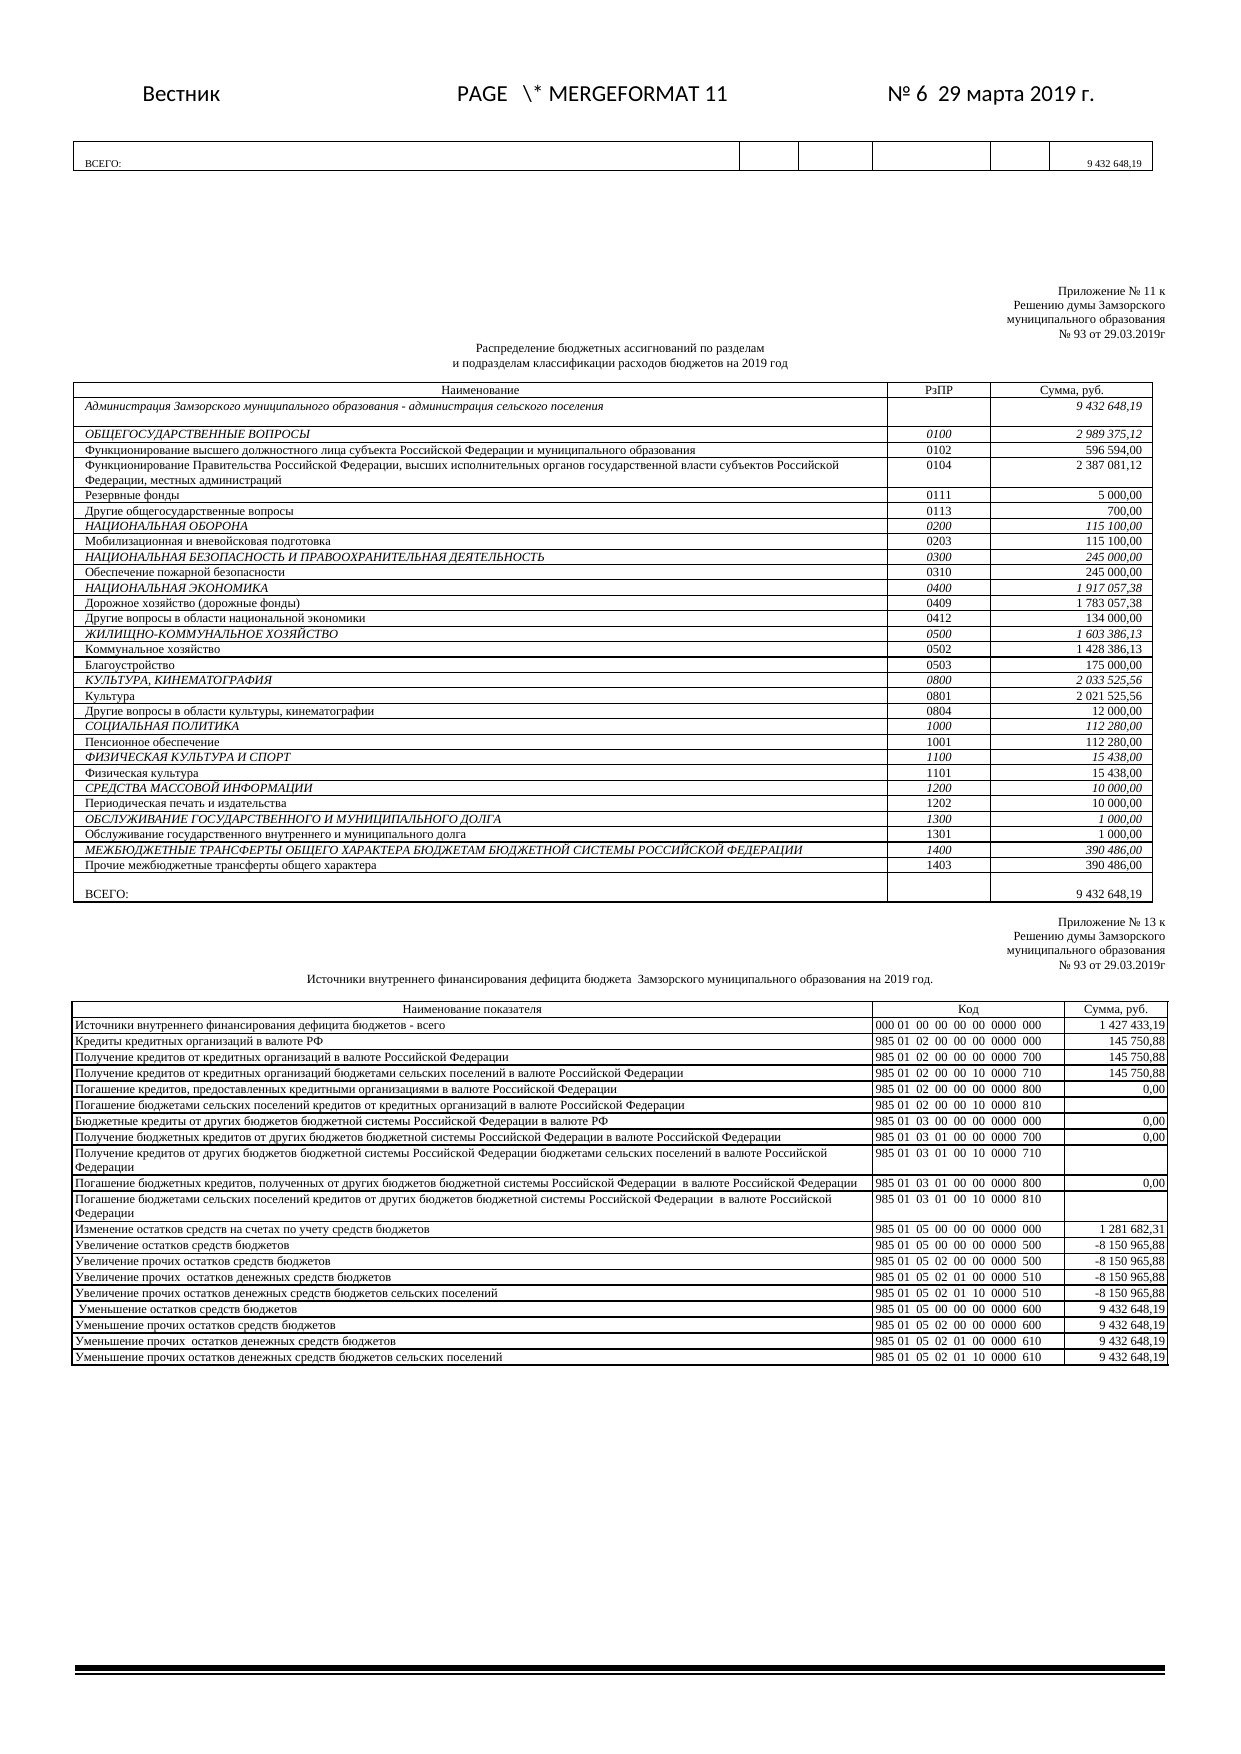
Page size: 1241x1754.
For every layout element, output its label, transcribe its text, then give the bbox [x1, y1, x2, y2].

table_cell 112 280,00 [991, 735, 1152, 749]
table_cell Дорожное хозяйство (дорожные фонды) [74, 596, 887, 610]
table_cell Другие общегосударственные вопросы [74, 503, 887, 518]
table_header Наименование показателя [73, 1002, 872, 1017]
table_cell [873, 142, 990, 170]
table_cell 0409 [888, 596, 990, 610]
table_cell 9 432 648,19 [1065, 1302, 1167, 1316]
table_cell 1202 [888, 796, 990, 811]
table_cell Физическая культура [74, 765, 887, 780]
table_cell 0203 [888, 534, 990, 548]
table_cell Получение кредитов от кредитных организаций бюджетами сельских поселений в валюте Российской Федерации [73, 1066, 872, 1080]
table_cell 1000 [888, 719, 990, 733]
table_cell 0,00 [1065, 1082, 1167, 1096]
table_cell 15 438,00 [991, 750, 1152, 764]
text Распределение бюджетных ассигнований по разделам [75, 341, 1165, 355]
table_header Сумма, руб. [991, 383, 1152, 397]
table_cell 175 000,00 [991, 658, 1152, 672]
table_cell 1300 [888, 812, 990, 826]
text Источники внутреннего финансирования дефицита бюджета Замзорского муниципального образования на 2019 год. [75, 972, 1165, 986]
table_cell СРЕДСТВА МАССОВОЙ ИНФОРМАЦИИ [74, 781, 887, 795]
table_cell 985 01 05 02 00 00 0000 600 [873, 1318, 1064, 1332]
table_cell 9 432 648,19 [991, 398, 1152, 426]
table_cell 0,00 [1065, 1130, 1167, 1144]
table_cell -8 150 965,88 [1065, 1238, 1167, 1252]
table_cell Погашение кредитов, предоставленных кредитными организациями в валюте Российской Федерации [73, 1082, 872, 1096]
text Приложение № 11 к [75, 283, 1165, 298]
table_header Сумма, руб. [1065, 1002, 1167, 1017]
table_cell 985 01 05 02 01 00 0000 510 [873, 1270, 1064, 1284]
table_cell 985 01 03 00 00 00 0000 000 [873, 1114, 1064, 1128]
table_cell Источники внутреннего финансирования дефицита бюджетов - всего [73, 1018, 872, 1032]
table_cell 985 01 02 00 00 10 0000 810 [873, 1098, 1064, 1112]
table_cell 1 427 433,19 [1065, 1018, 1167, 1032]
table_cell 0102 [888, 443, 990, 457]
table_cell 2 387 081,12 [991, 458, 1152, 487]
table_cell [991, 142, 1049, 170]
table_cell 700,00 [991, 503, 1152, 518]
table_cell 0804 [888, 704, 990, 718]
table_cell ОБСЛУЖИВАНИЕ ГОСУДАРСТВЕННОГО И МУНИЦИПАЛЬНОГО ДОЛГА [74, 812, 887, 826]
table_cell Получение бюджетных кредитов от других бюджетов бюджетной системы Российской Федерации в валюте Российской Федерации [73, 1130, 872, 1144]
table_cell Увеличение остатков средств бюджетов [73, 1238, 872, 1252]
table_cell 0500 [888, 627, 990, 641]
table_cell 0800 [888, 673, 990, 687]
table_cell Уменьшение прочих остатков денежных средств бюджетов [73, 1334, 872, 1348]
table_cell Другие вопросы в области национальной экономики [74, 611, 887, 626]
table_cell 0111 [888, 488, 990, 502]
table_cell 2 033 525,56 [991, 673, 1152, 687]
table_cell [799, 142, 872, 170]
table_cell 9 432 648,19 [1050, 142, 1152, 170]
table_cell 985 01 05 00 00 00 0000 600 [873, 1302, 1064, 1316]
table_cell 245 000,00 [991, 565, 1152, 579]
table_cell Получение кредитов от кредитных организаций в валюте Российской Федерации [73, 1050, 872, 1064]
table_cell 985 01 03 01 00 10 0000 710 [873, 1146, 1064, 1174]
table_cell 985 01 03 01 00 00 0000 700 [873, 1130, 1064, 1144]
table_cell НАЦИОНАЛЬНАЯ ОБОРОНА [74, 519, 887, 533]
table_cell 985 01 02 00 00 10 0000 710 [873, 1066, 1064, 1080]
table_cell 0503 [888, 658, 990, 672]
table_cell 0801 [888, 688, 990, 703]
table_cell 1 281 682,31 [1065, 1222, 1167, 1237]
table_cell 0502 [888, 642, 990, 656]
table_cell ОБЩЕГОСУДАРСТВЕННЫЕ ВОПРОСЫ [74, 427, 887, 442]
table_cell Погашение бюджетами сельских поселений кредитов от других бюджетов бюджетной системы Российской Федерации в валюте Российской Федерации [73, 1192, 872, 1221]
table_cell Уменьшение прочих остатков денежных средств бюджетов сельских поселений [73, 1350, 872, 1364]
table_cell 145 750,88 [1065, 1066, 1167, 1080]
table_cell [1065, 1192, 1167, 1221]
table_cell 985 01 03 01 00 00 0000 800 [873, 1176, 1064, 1190]
table_cell Получение кредитов от других бюджетов бюджетной системы Российской Федерации бюджетами сельских поселений в валюте Российской Федерации [73, 1146, 872, 1174]
table_cell СОЦИАЛЬНАЯ ПОЛИТИКА [74, 719, 887, 733]
table_cell 985 01 05 02 01 00 0000 610 [873, 1334, 1064, 1348]
table_cell Культура [74, 688, 887, 703]
table_cell Бюджетные кредиты от других бюджетов бюджетной системы Российской Федерации в валюте РФ [73, 1114, 872, 1128]
table_cell 134 000,00 [991, 611, 1152, 626]
table_cell 1 000,00 [991, 812, 1152, 826]
table_cell Увеличение прочих остатков денежных средств бюджетов [73, 1270, 872, 1284]
table_cell 000 01 00 00 00 00 0000 000 [873, 1018, 1064, 1032]
table_cell ЖИЛИЩНО-КОММУНАЛЬНОЕ ХОЗЯЙСТВО [74, 627, 887, 641]
table_cell 1 000,00 [991, 827, 1152, 841]
table_header Наименование [74, 383, 887, 397]
table_cell Функционирование Правительства Российской Федерации, высших исполнительных органов государственной власти субъектов Российской Федерации, местных администраций [74, 458, 887, 487]
table_cell 0310 [888, 565, 990, 579]
table_cell Обслуживание государственного внутреннего и муниципального долга [74, 827, 887, 841]
table_cell КУЛЬТУРА, КИНЕМАТОГРАФИЯ [74, 673, 887, 687]
table_cell 0400 [888, 580, 990, 595]
table_cell 985 01 05 02 01 10 0000 510 [873, 1286, 1064, 1300]
table_cell 2 989 375,12 [991, 427, 1152, 442]
table_cell 985 01 05 02 01 10 0000 610 [873, 1350, 1064, 1364]
table_cell 985 01 05 00 00 00 0000 500 [873, 1238, 1064, 1252]
table_cell НАЦИОНАЛЬНАЯ ЭКОНОМИКА [74, 580, 887, 595]
table_cell 985 01 03 01 00 10 0000 810 [873, 1192, 1064, 1221]
table_cell [1065, 1098, 1167, 1112]
text Решению думы Замзорского [75, 929, 1165, 943]
table_cell 15 438,00 [991, 765, 1152, 780]
table_cell 10 000,00 [991, 796, 1152, 811]
table_cell 985 01 05 00 00 00 0000 000 [873, 1222, 1064, 1237]
table_cell 985 01 02 00 00 00 0000 000 [873, 1034, 1064, 1048]
table_cell 1 917 057,38 [991, 580, 1152, 595]
table_cell 115 100,00 [991, 534, 1152, 548]
table_cell МЕЖБЮДЖЕТНЫЕ ТРАНСФЕРТЫ ОБЩЕГО ХАРАКТЕРА БЮДЖЕТАМ БЮДЖЕТНОЙ СИСТЕМЫ РОССИЙСКОЙ ФЕДЕРАЦИИ [74, 843, 887, 857]
table_cell 9 432 648,19 [1065, 1334, 1167, 1348]
table_cell ВСЕГО: [74, 873, 887, 901]
table_cell [740, 142, 798, 170]
table_cell -8 150 965,88 [1065, 1270, 1167, 1284]
table_cell Прочие межбюджетные трансферты общего характера [74, 858, 887, 872]
table_cell 1403 [888, 858, 990, 872]
table_cell Коммунальное хозяйство [74, 642, 887, 656]
table_cell Администрация Замзорского муниципального образования - администрация сельского поселения [74, 398, 887, 426]
table_cell [888, 873, 990, 901]
table_cell 985 01 02 00 00 00 0000 800 [873, 1082, 1064, 1096]
table_cell 0104 [888, 458, 990, 487]
table_cell 0412 [888, 611, 990, 626]
table_cell 9 432 648,19 [1065, 1318, 1167, 1332]
table_cell Функционирование высшего должностного лица субъекта Российской Федерации и муниципального образования [74, 443, 887, 457]
table_cell 985 01 02 00 00 00 0000 700 [873, 1050, 1064, 1064]
table_cell Резервные фонды [74, 488, 887, 502]
table_cell Уменьшение прочих остатков средств бюджетов [73, 1318, 872, 1332]
table_cell НАЦИОНАЛЬНАЯ БЕЗОПАСНОСТЬ И ПРАВООХРАНИТЕЛЬНАЯ ДЕЯТЕЛЬНОСТЬ [74, 550, 887, 564]
table_cell Изменение остатков средств на счетах по учету средств бюджетов [73, 1222, 872, 1237]
table_cell Погашение бюджетами сельских поселений кредитов от кредитных организаций в валюте Российской Федерации [73, 1098, 872, 1112]
table_cell Периодическая печать и издательства [74, 796, 887, 811]
table_cell 245 000,00 [991, 550, 1152, 564]
table_cell Другие вопросы в области культуры, кинематографии [74, 704, 887, 718]
table_cell Мобилизационная и вневойсковая подготовка [74, 534, 887, 548]
table_cell 9 432 648,19 [1065, 1350, 1167, 1364]
table_cell 1200 [888, 781, 990, 795]
table_cell 390 486,00 [991, 843, 1152, 857]
table_cell 1101 [888, 765, 990, 780]
table_cell 2 021 525,56 [991, 688, 1152, 703]
table_cell Уменьшение остатков средств бюджетов [73, 1302, 872, 1316]
text и подразделам классификации расходов бюджетов на 2019 год [75, 355, 1165, 370]
text Приложение № 13 к [75, 914, 1165, 929]
table_cell [1065, 1146, 1167, 1174]
table_cell Благоустройство [74, 658, 887, 672]
table_cell ФИЗИЧЕСКАЯ КУЛЬТУРА И СПОРТ [74, 750, 887, 764]
table_cell 0100 [888, 427, 990, 442]
table_cell 0,00 [1065, 1176, 1167, 1190]
table_cell 145 750,88 [1065, 1034, 1167, 1048]
table_cell ВСЕГО: [74, 142, 739, 170]
text Решению думы Замзорского [75, 298, 1165, 312]
table_cell 1001 [888, 735, 990, 749]
table_cell 115 100,00 [991, 519, 1152, 533]
table_cell 596 594,00 [991, 443, 1152, 457]
text № 93 от 29.03.2019г [75, 957, 1165, 972]
table_cell 1301 [888, 827, 990, 841]
table_cell 12 000,00 [991, 704, 1152, 718]
table_cell [888, 398, 990, 426]
table_cell 1 783 057,38 [991, 596, 1152, 610]
table_cell 5 000,00 [991, 488, 1152, 502]
table_cell 0113 [888, 503, 990, 518]
table_cell 1100 [888, 750, 990, 764]
table_cell 10 000,00 [991, 781, 1152, 795]
table_header Код [873, 1002, 1064, 1017]
table_cell Увеличение прочих остатков денежных средств бюджетов сельских поселений [73, 1286, 872, 1300]
table_cell 0200 [888, 519, 990, 533]
table_cell 985 01 05 02 00 00 0000 500 [873, 1254, 1064, 1268]
table_cell 390 486,00 [991, 858, 1152, 872]
table_cell -8 150 965,88 [1065, 1254, 1167, 1268]
table_cell 9 432 648,19 [991, 873, 1152, 901]
text муниципального образования [75, 943, 1165, 957]
table_cell -8 150 965,88 [1065, 1286, 1167, 1300]
table_cell Пенсионное обеспечение [74, 735, 887, 749]
table_cell Кредиты кредитных организаций в валюте РФ [73, 1034, 872, 1048]
table_cell 112 280,00 [991, 719, 1152, 733]
table_cell 0300 [888, 550, 990, 564]
table_cell Увеличение прочих остатков средств бюджетов [73, 1254, 872, 1268]
table_cell 1 603 386,13 [991, 627, 1152, 641]
text муниципального образования [75, 312, 1165, 327]
table_header РзПР [888, 383, 990, 397]
table_cell 0,00 [1065, 1114, 1167, 1128]
text № 93 от 29.03.2019г [75, 327, 1165, 341]
table_cell 1400 [888, 843, 990, 857]
table_cell Погашение бюджетных кредитов, полученных от других бюджетов бюджетной системы Российской Федерации в валюте Российской Федерации [73, 1176, 872, 1190]
table_cell 145 750,88 [1065, 1050, 1167, 1064]
table_cell 1 428 386,13 [991, 642, 1152, 656]
table_cell Обеспечение пожарной безопасности [74, 565, 887, 579]
